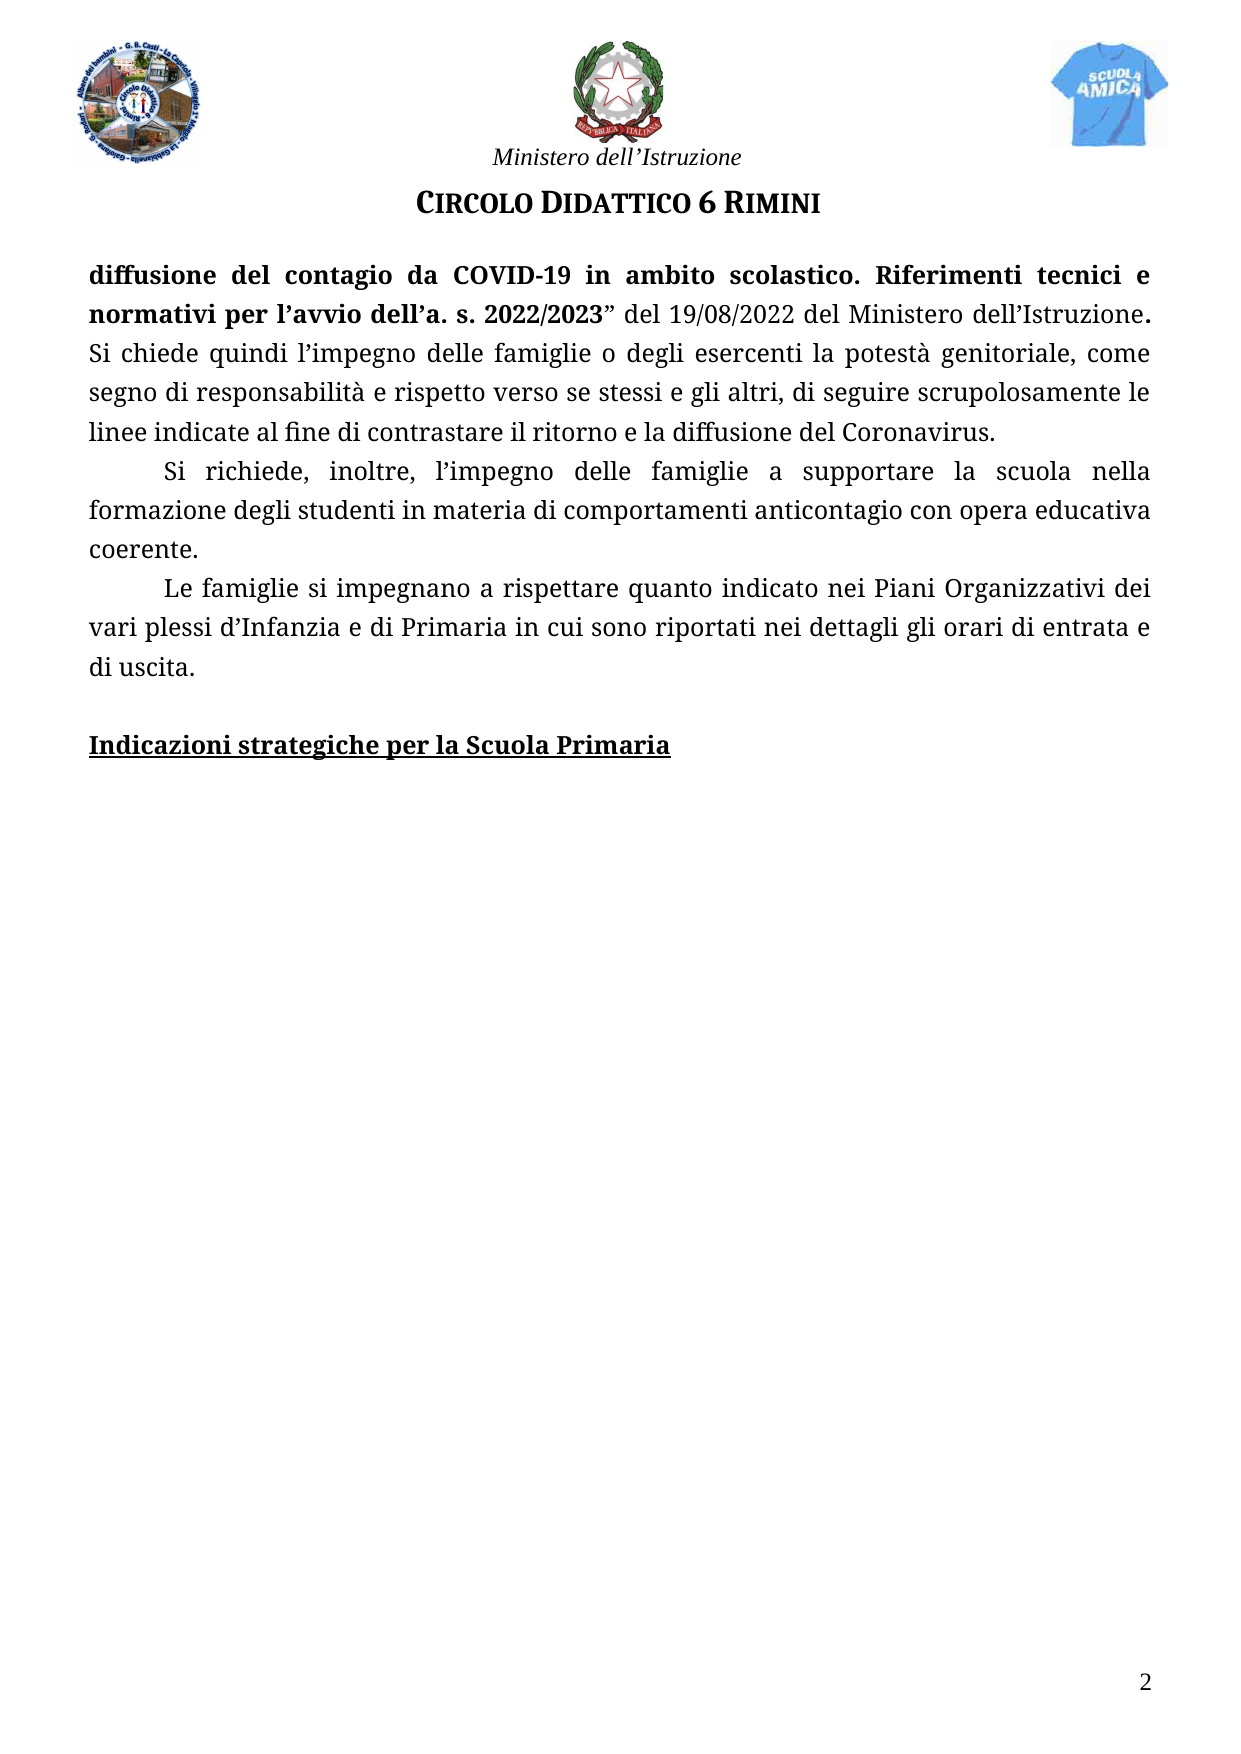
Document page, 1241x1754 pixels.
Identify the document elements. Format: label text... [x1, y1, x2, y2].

picture [573, 41, 664, 143]
picture [72, 41, 204, 164]
text Le famiglie si impegnano a rispettare quanto indicato nei Piani Organizzativi dei vari plessi d’Infanzia e di Primaria in cui sono riportati nei dettagli gli orari di entrata e di uscita. [89, 571, 1152, 683]
text Indicazioni strategiche per la Scuola Primaria [89, 727, 1152, 762]
text Si richiede, inoltre, l’impegno delle famiglie a supportare la scuola nella formazione degli studenti in materia di comportamenti anticontagio con opera educativa coerente. [89, 453, 1152, 566]
picture [1049, 41, 1169, 147]
